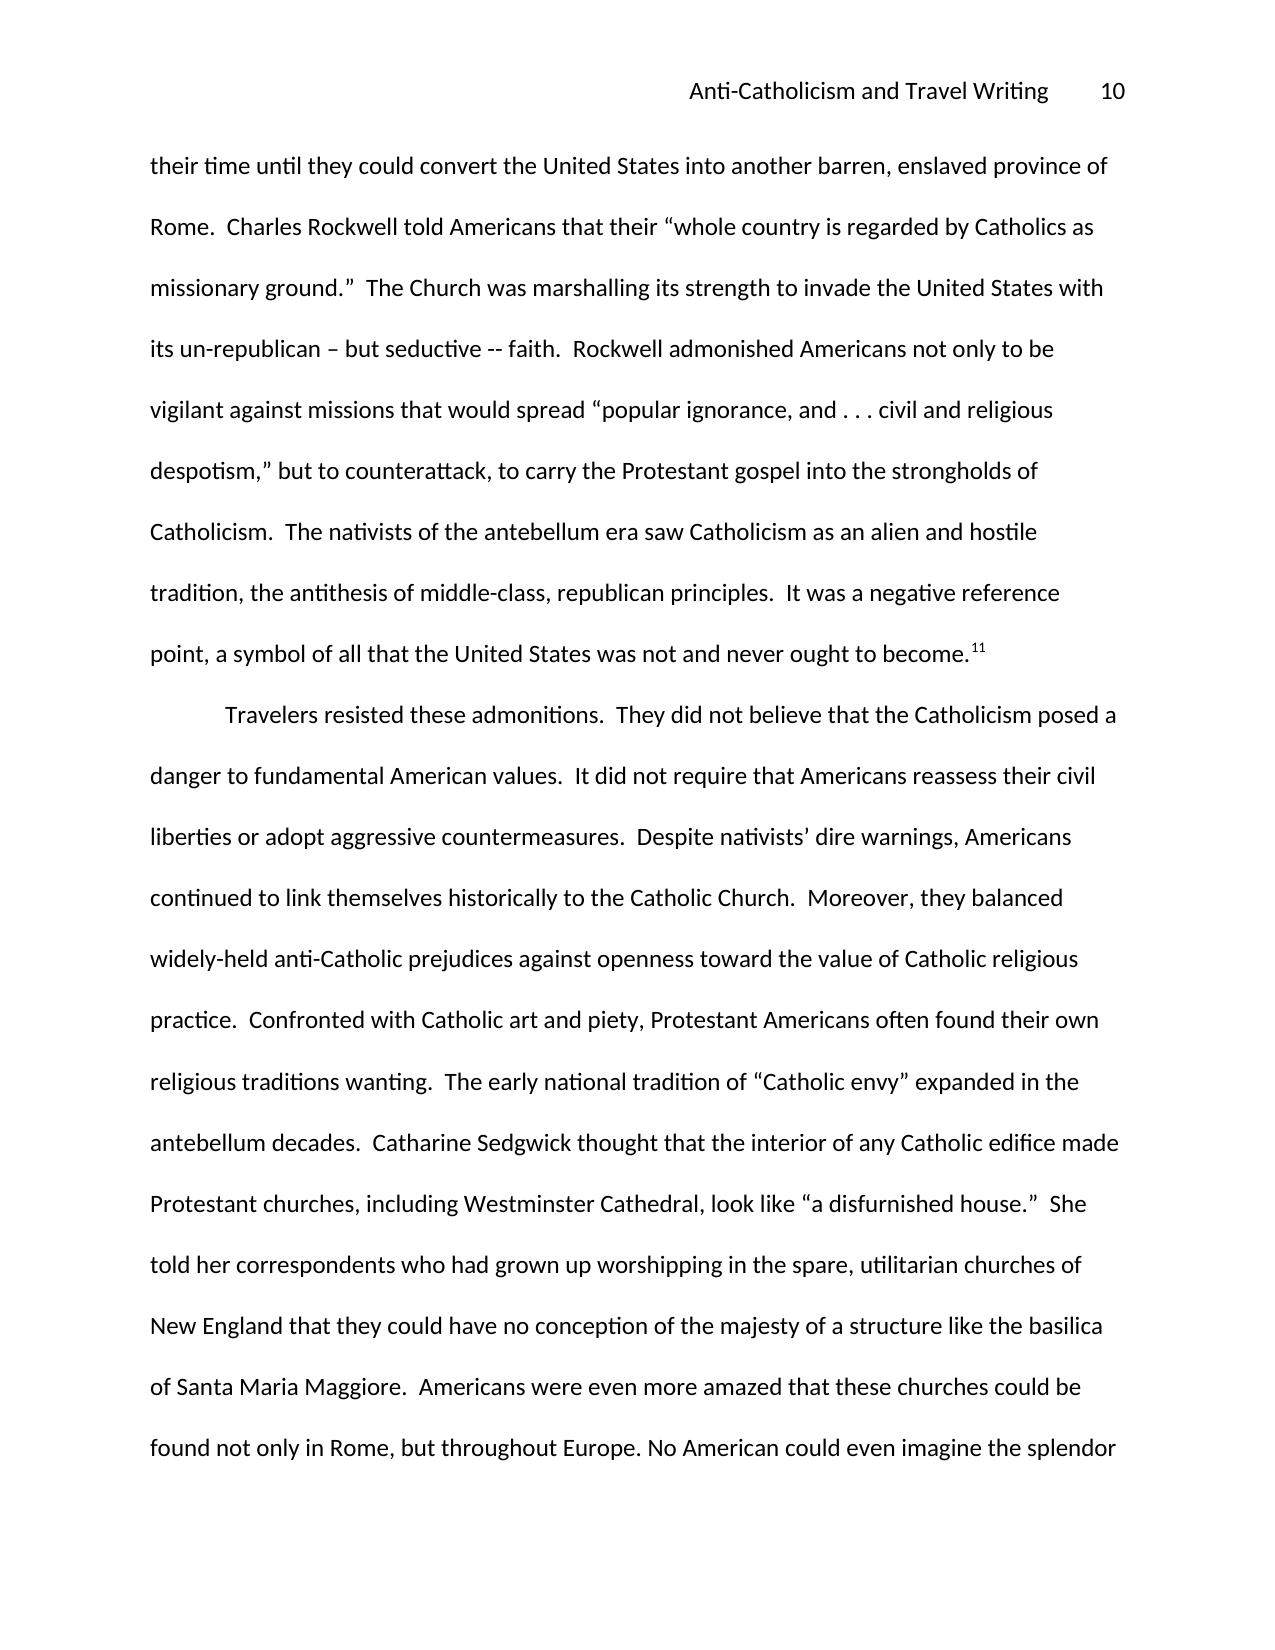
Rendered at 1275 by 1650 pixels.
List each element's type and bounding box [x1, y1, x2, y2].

text [150, 699, 1125, 1462]
text [150, 150, 1125, 669]
